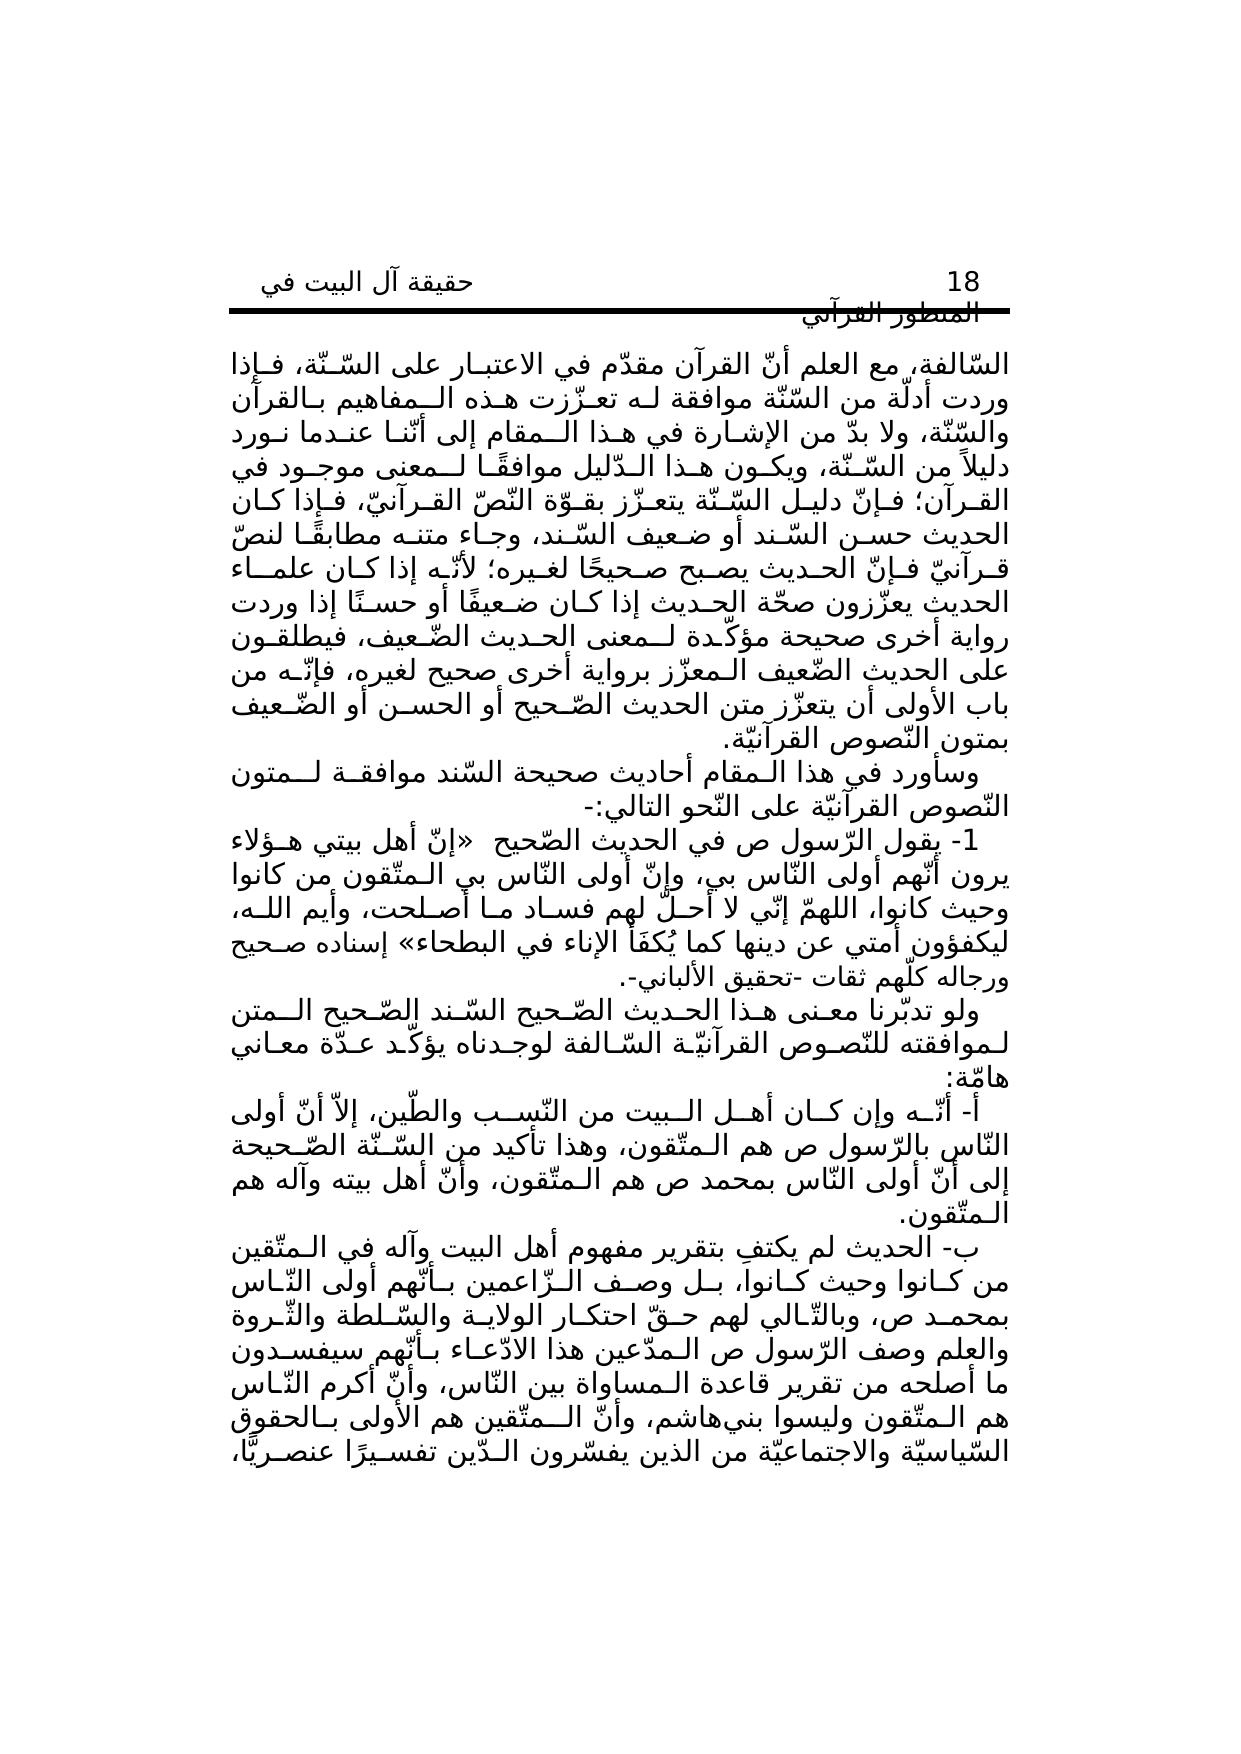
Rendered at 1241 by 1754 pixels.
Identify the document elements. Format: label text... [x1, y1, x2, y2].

text ولو تدبّرنا معنى هذا الحديث الصّحيح السّند الصّحيح الـمتن لـموافقته للنّصوص القرآنيّة السّالفة لوجدناه يؤكّد عدّة معاني هامّة: [230, 993, 1010, 1095]
text 1- يقول الرّسول ص في الحديث الصّحيح «إنّ أهل بيتي هؤلاء يرون أنّهم أولى النّاس بي، وإنّ أولى النّاس بي الـمتّقون من كانوا وحيث كانوا، اللهمّ إنّي لا أحلّ لهم فساد ما أصلحت، وأيم الله، ليكفؤون أمتي عن دينها كما يُكفَأ الإناء في البطحاء» إسناده صحيح ورجاله كلّهم ثقات -تحقيق الألباني-. [230, 823, 1010, 993]
text أ- أنّه وإن كان أهل البيت من النّسب والطّين، إلاّ أنّ أولى النّاس بالرّسول ص هم الـمتّقون، وهذا تأكيد من السّنّة الصّحيحة إلى أنّ أولى النّاس بمحمد ص هم الـمتّقون، وأنّ أهل بيته وآله هم الـمتّقون. [230, 1095, 1010, 1231]
text وسأورد في هذا الـمقام أحاديث صحيحة السّند موافقة لـمتون النّصوص القرآنيّة على النّحو التالي:- [230, 755, 1010, 823]
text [230, 348, 1010, 755]
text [230, 1231, 1010, 1468]
